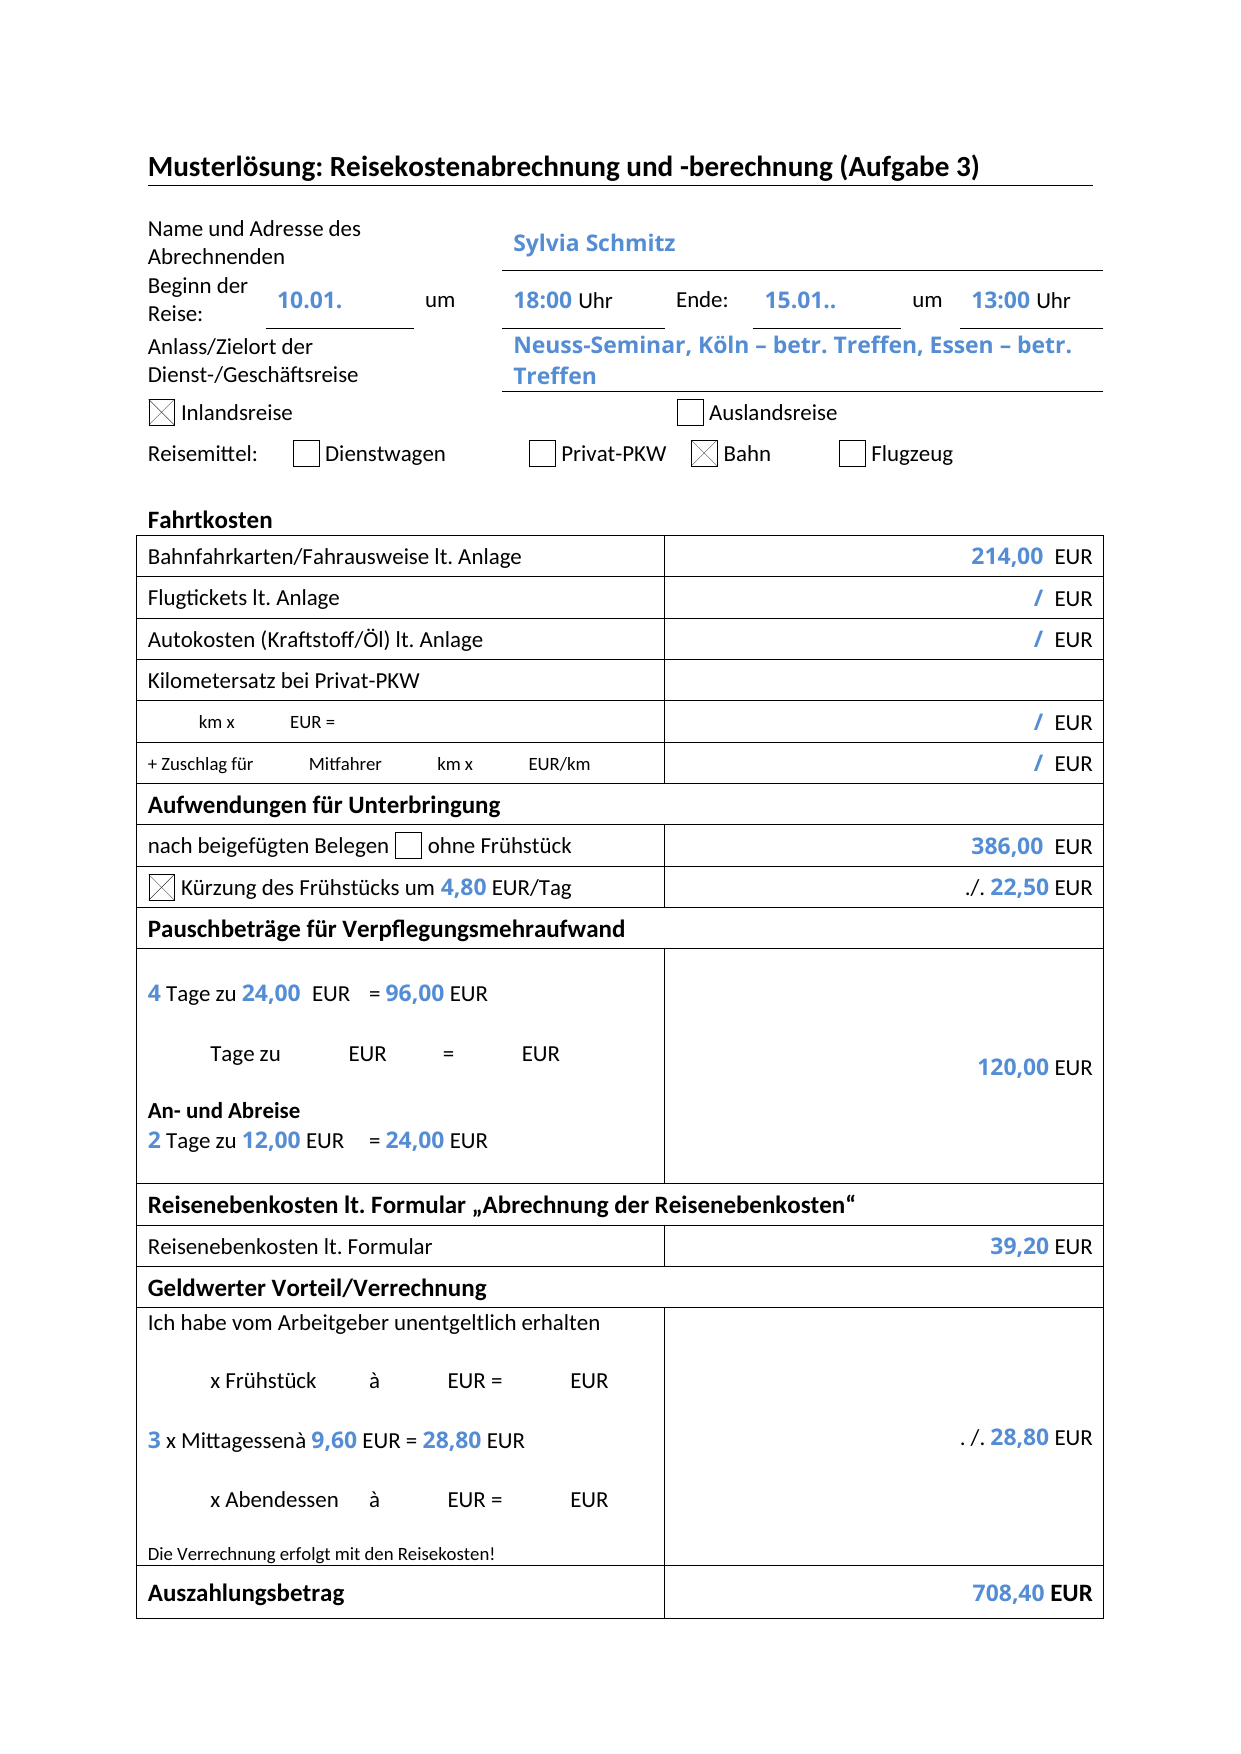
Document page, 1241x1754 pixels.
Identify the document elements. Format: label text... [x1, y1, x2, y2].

table_cell Ich habe vom Arbeitgeber unentgeltlich erhalten x Frühstück à EUR = EUR 3 x Mittagessen à 9,60 EUR = 28,80 EUR x Abendessen à EUR = EUR Die Verrechnung erfolgt mit den Reisekosten! [137, 1308, 664, 1565]
text Musterlösung: Reisekostenabrechnung und -berechnung (Aufgabe 3) [148, 148, 1093, 185]
table_cell Privat-PKW [517, 433, 679, 474]
table_cell Anlass/Zielort der Dienst-/Geschäftsreise [136, 328, 502, 391]
table_cell Auslandsreise [665, 391, 1104, 432]
table_cell . /. 28,80 EUR [665, 1308, 1103, 1565]
table_cell um [901, 271, 960, 327]
table_cell / EUR [665, 743, 1103, 783]
table_cell Beginn der Reise: [136, 270, 266, 327]
table_header Sylvia Schmitz [502, 214, 1104, 270]
table_cell Flugtickets lt. Anlage [137, 577, 664, 617]
table_cell 15.01.. [753, 271, 901, 327]
table_header Name und Adresse des Abrechnenden [136, 214, 502, 270]
table_cell Bahn [679, 433, 827, 474]
table_cell Bahnfahrkarten/Fahrausweise lt. Anlage [137, 536, 664, 576]
table_cell 386,00 EUR [665, 825, 1103, 866]
table_cell Reisemittel: [136, 433, 280, 474]
table_cell / EUR [665, 577, 1103, 617]
table_cell Aufwendungen für Unterbringung [137, 784, 1103, 824]
table_cell um [414, 270, 502, 327]
table_cell 39,20 EUR [665, 1226, 1103, 1266]
table_cell Autokosten (Kraftstoff/Öl) lt. Anlage [137, 619, 664, 659]
table_cell [665, 660, 1103, 700]
table_cell 120,00 EUR [665, 949, 1103, 1183]
table_cell 13:00 Uhr [960, 270, 1104, 327]
table_cell / EUR [665, 701, 1103, 742]
table_cell Kürzung des Frühstücks um 4,80 EUR/Tag [137, 867, 664, 907]
table_cell Geldwerter Vorteil/Verrechnung [137, 1267, 1103, 1307]
table_cell Pauschbeträge für Verpflegungsmehraufwand [137, 908, 1103, 948]
table_cell km x EUR = [137, 701, 664, 742]
table_cell Inlandsreise [136, 391, 664, 432]
table_cell + Zuschlag für Mitfahrer km x EUR/km [137, 743, 664, 783]
table_cell Reisenebenkosten lt. Formular „Abrechnung der Reisenebenkosten“ [137, 1184, 1103, 1224]
table_cell 708,40 EUR [665, 1566, 1103, 1618]
table_cell Dienstwagen [280, 433, 517, 474]
table_cell 4 Tage zu 24,00 EUR = 96,00 EUR Tage zu EUR = EUR An- und Abreise 2 Tage zu 12,00 EUR = 24,00 EUR [137, 949, 664, 1183]
table_cell Kilometersatz bei Privat-PKW [137, 660, 664, 700]
table_cell Flugzeug [827, 433, 1104, 474]
table_cell 10.01. [266, 270, 413, 327]
table_cell Auszahlungsbetrag [137, 1566, 664, 1618]
table_cell Ende: [665, 271, 753, 327]
table_cell Neuss-Seminar, Köln – betr. Treffen, Essen – betr. Treffen [502, 328, 1104, 391]
table_cell nach beigefügten Belegen ohne Frühstück [137, 825, 664, 866]
table_cell Reisenebenkosten lt. Formular [137, 1226, 664, 1266]
table_cell ./. 22,50 EUR [665, 867, 1103, 907]
table_cell Fahrtkosten [136, 474, 1104, 535]
table_cell 214,00 EUR [665, 536, 1103, 576]
table_cell / EUR [665, 619, 1103, 659]
table_cell 18:00 Uhr [502, 271, 664, 327]
